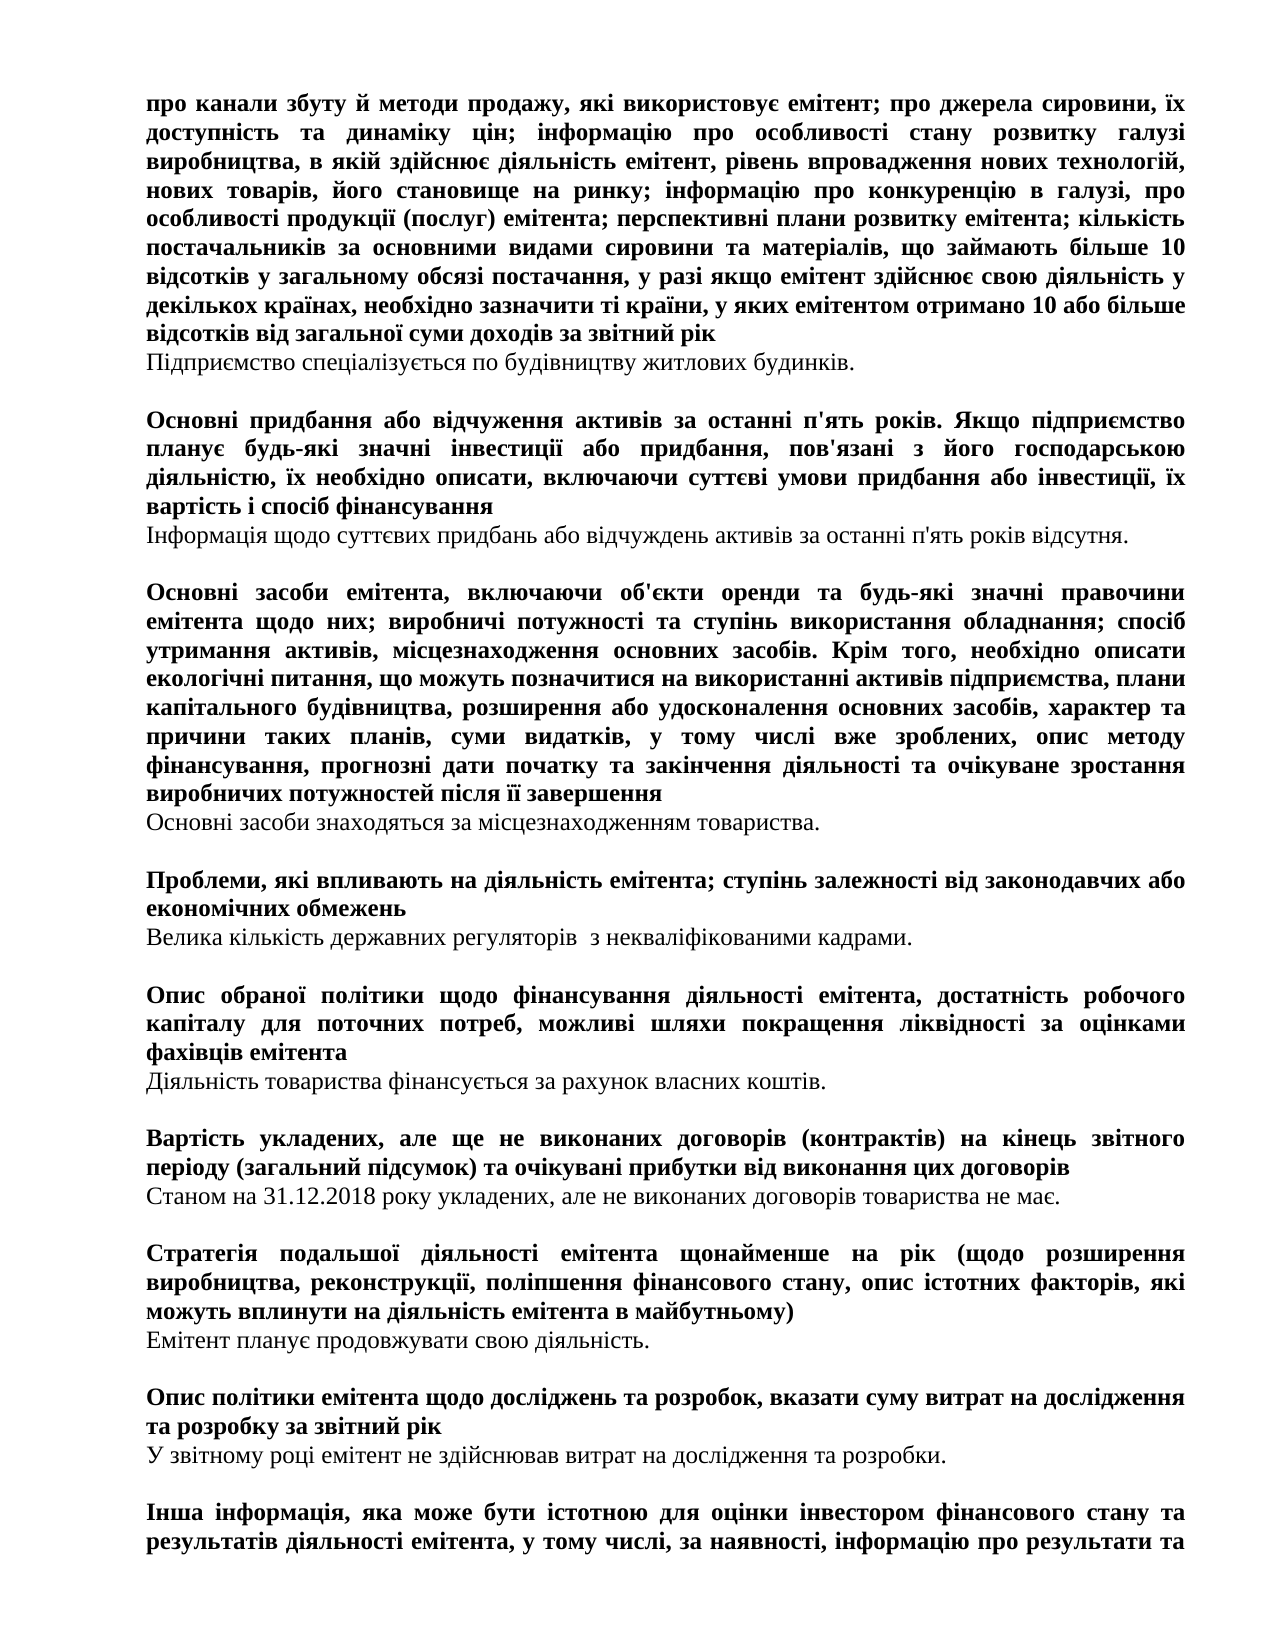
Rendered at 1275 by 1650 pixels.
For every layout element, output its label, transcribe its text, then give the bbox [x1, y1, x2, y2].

text Емiтент планує продовжувати свою дiяльнiсть. [146, 1325, 1186, 1353]
text Дiяльнiсть товариства фiнансується за рахунок власних коштiв. [146, 1066, 1186, 1095]
text Опис обраної політики щодо фінансування діяльності емітента, достатність робочого капіталу для поточних потреб, можливі шляхи покращення ліквідності за оцінками фахівців емітента [146, 980, 1186, 1066]
text Iнформацiя щодо суттєвих придбань або вiдчуждень активiв за останнi п'ять рокiв вiдсутня. [146, 520, 1186, 548]
text Пiдприємство спецiалiзується по будiвництву житлових будинкiв. [146, 347, 1186, 376]
text Вартість укладених, але ще не виконаних договорів (контрактів) на кінець звітного періоду (загальний підсумок) та очікувані прибутки від виконання цих договорів [146, 1123, 1186, 1181]
text Основнi засоби знаходяться за мiсцезнаходженням товариства. [146, 807, 1186, 836]
text Проблеми, які впливають на діяльність емітента; ступінь залежності від законодавчих або економічних обмежень [146, 865, 1186, 922]
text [146, 88, 1186, 347]
text Стратегія подальшої діяльності емітента щонайменше на рік (щодо розширення виробництва, реконструкції, поліпшення фінансового стану, опис істотних факторів, які можуть вплинути на діяльність емітента в майбутньому) [146, 1238, 1186, 1325]
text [146, 1497, 1186, 1555]
text Опис політики емітента щодо досліджень та розробок, вказати суму витрат на дослідження та розробку за звітний рік [146, 1382, 1186, 1440]
text Велика кiлькiсть державних регуляторiв з неквалiфiкованими кадрами. [146, 922, 1186, 951]
text Станом на 31.12.2018 року укладених, але не виконаних договорiв товариства не має. [146, 1181, 1186, 1210]
text У звiтному роцi емiтент не здiйснював витрат на дослiдження та розробки. [146, 1440, 1186, 1468]
text Основні придбання або відчуження активів за останні п'ять років. Якщо підприємство планує будь-які значні інвестиції або придбання, пов'язані з його господарською діяльністю, їх необхідно описати, включаючи суттєві умови придбання або інвестиції, їх вартість і спосіб фінансування [146, 405, 1186, 520]
text Основні засоби емітента, включаючи об'єкти оренди та будь-які значні правочини емітента щодо них; виробничі потужності та ступінь використання обладнання; спосіб утримання активів, місцезнаходження основних засобів. Крім того, необхідно описати екологічні питання, що можуть позначитися на використанні активів підприємства, плани капітального будівництва, розширення або удосконалення основних засобів, характер та причини таких планів, суми видатків, у тому числі вже зроблених, опис методу фінансування, прогнозні дати початку та закінчення діяльності та очікуване зростання виробничих потужностей після її завершення [146, 577, 1186, 807]
